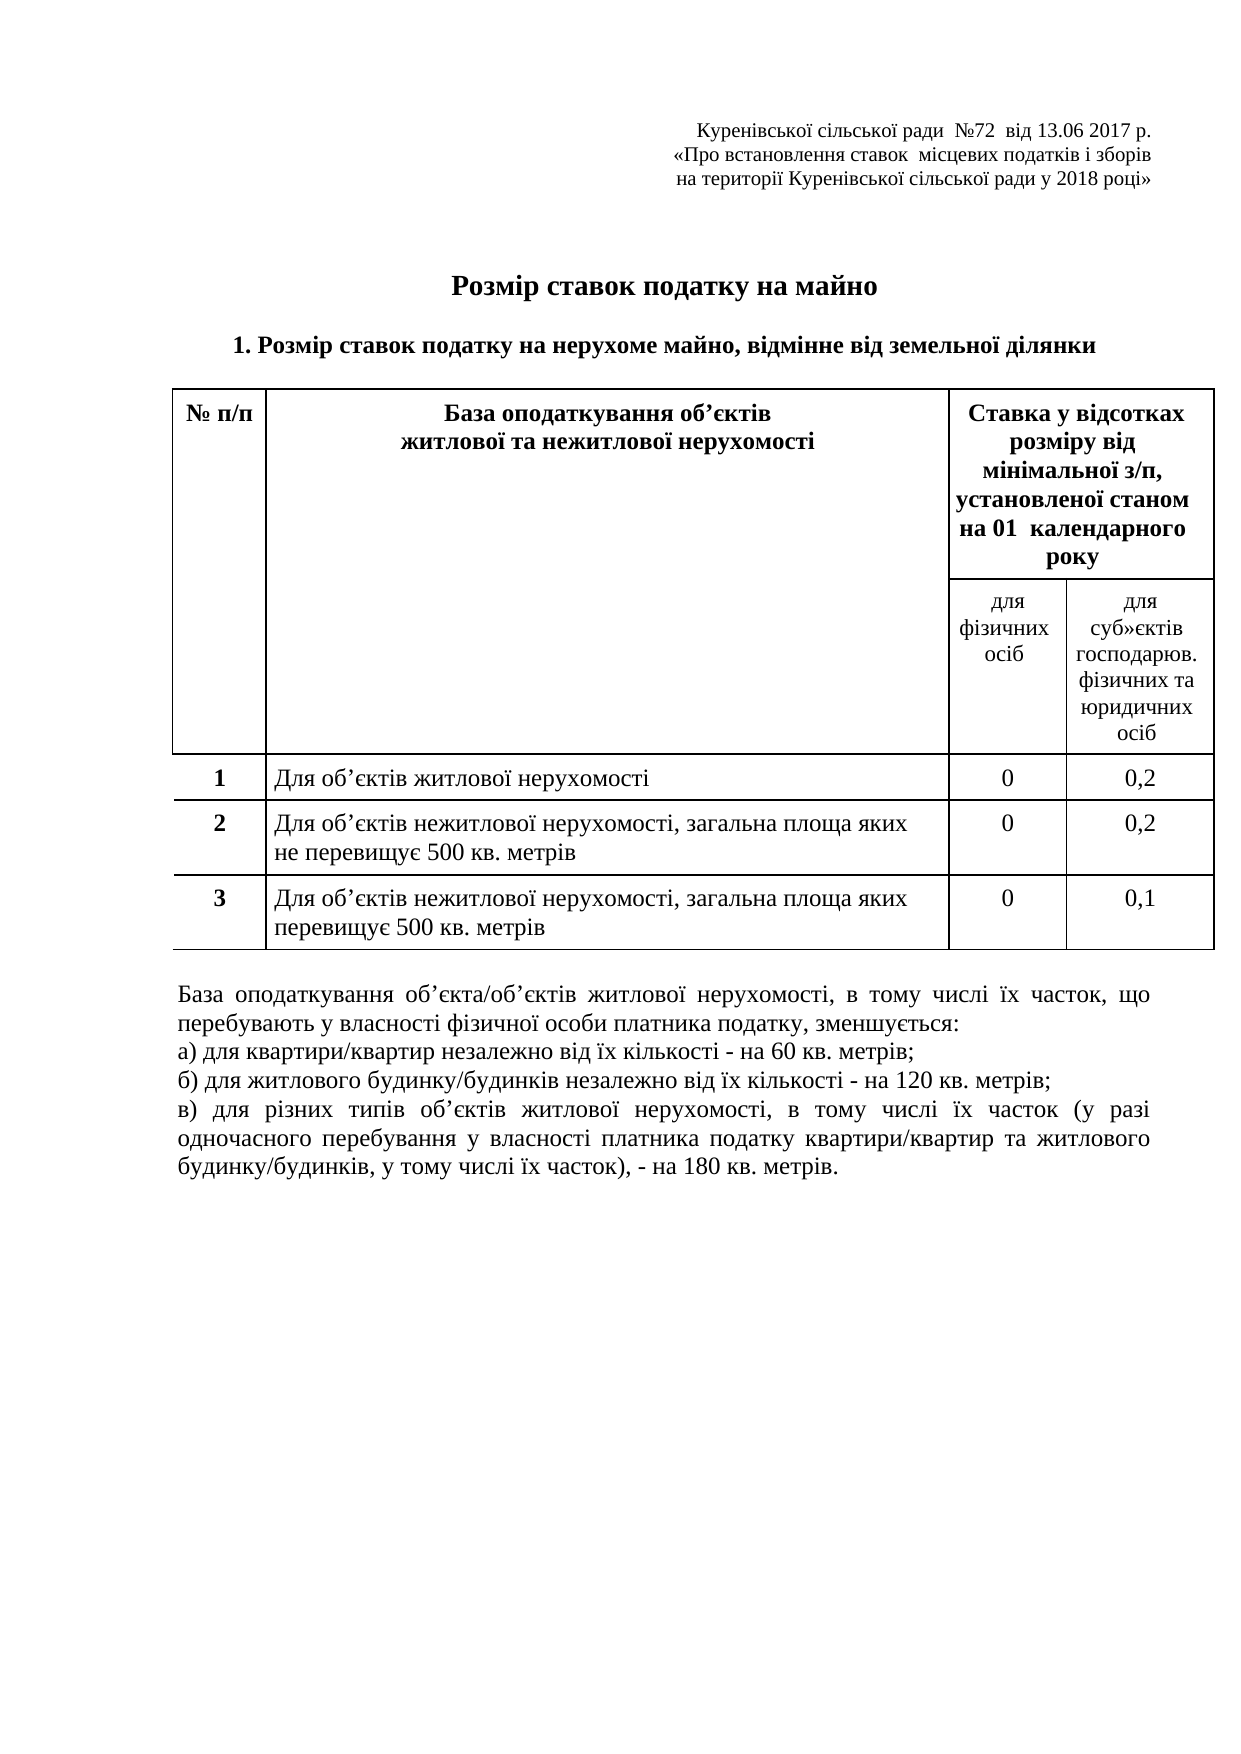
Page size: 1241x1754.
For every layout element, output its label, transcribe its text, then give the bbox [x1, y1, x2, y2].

table_header База оподаткування об’єктів житлової та нежитлової нерухомості [267, 390, 948, 753]
text «Про встановлення ставок місцевих податків і зборів [177, 142, 1152, 166]
text Розмір ставок податку на майно [177, 268, 1152, 301]
table_cell Для об’єктів нежитлової нерухомості, загальна площа яких не перевищує 500 кв. метрів [267, 801, 948, 874]
text 1. Розмір ставок податку на нерухоме майно, відмінне від земельної ділянки [177, 330, 1152, 359]
table_cell 0 [950, 755, 1066, 799]
text б) для житлового будинку/будинків незалежно від їх кількості - на 120 кв. метрів; [177, 1065, 1152, 1094]
table_cell 0,2 [1067, 801, 1213, 874]
table_header Ставка у відсотках розміру від мінімальної з/п, установленої станом на 01 календарного року [950, 390, 1213, 578]
table_cell для суб»єктів господарюв. фізичних та юридичних осіб [1067, 580, 1213, 753]
text на території Куренівської сільської ради у 2018 році» [177, 166, 1152, 190]
text Куренівської сільської ради №72 від 13.06 2017 р. [177, 118, 1152, 142]
table_header № п/п [173, 390, 265, 753]
table_cell 3 [173, 874, 265, 948]
table_cell Для об’єктів житлової нерухомості [267, 755, 948, 799]
table_cell 1 [173, 755, 265, 799]
table_cell для фізичних осіб [950, 580, 1066, 753]
table_cell 0,2 [1067, 755, 1213, 799]
table_cell 0 [950, 876, 1066, 948]
table_cell 2 [173, 799, 265, 874]
text а) для квартири/квартир незалежно від їх кількості - на 60 кв. метрів; [177, 1036, 1152, 1065]
text в) для різних типів об’єктів житлової нерухомості, в тому числі їх часток (у разі одночасного перебування у власності платника податку квартири/квартир та житлового будинку/будинків, у тому числі їх часток), - на 180 кв. метрів. [177, 1094, 1152, 1180]
text База оподаткування об’єкта/об’єктів житлової нерухомості, в тому числі їх часток, що перебувають у власності фізичної особи платника податку, зменшується: [177, 979, 1152, 1036]
table_cell 0,1 [1067, 876, 1213, 948]
table_cell Для об’єктів нежитлової нерухомості, загальна площа яких перевищує 500 кв. метрів [267, 876, 948, 948]
table_cell 0 [950, 801, 1066, 874]
